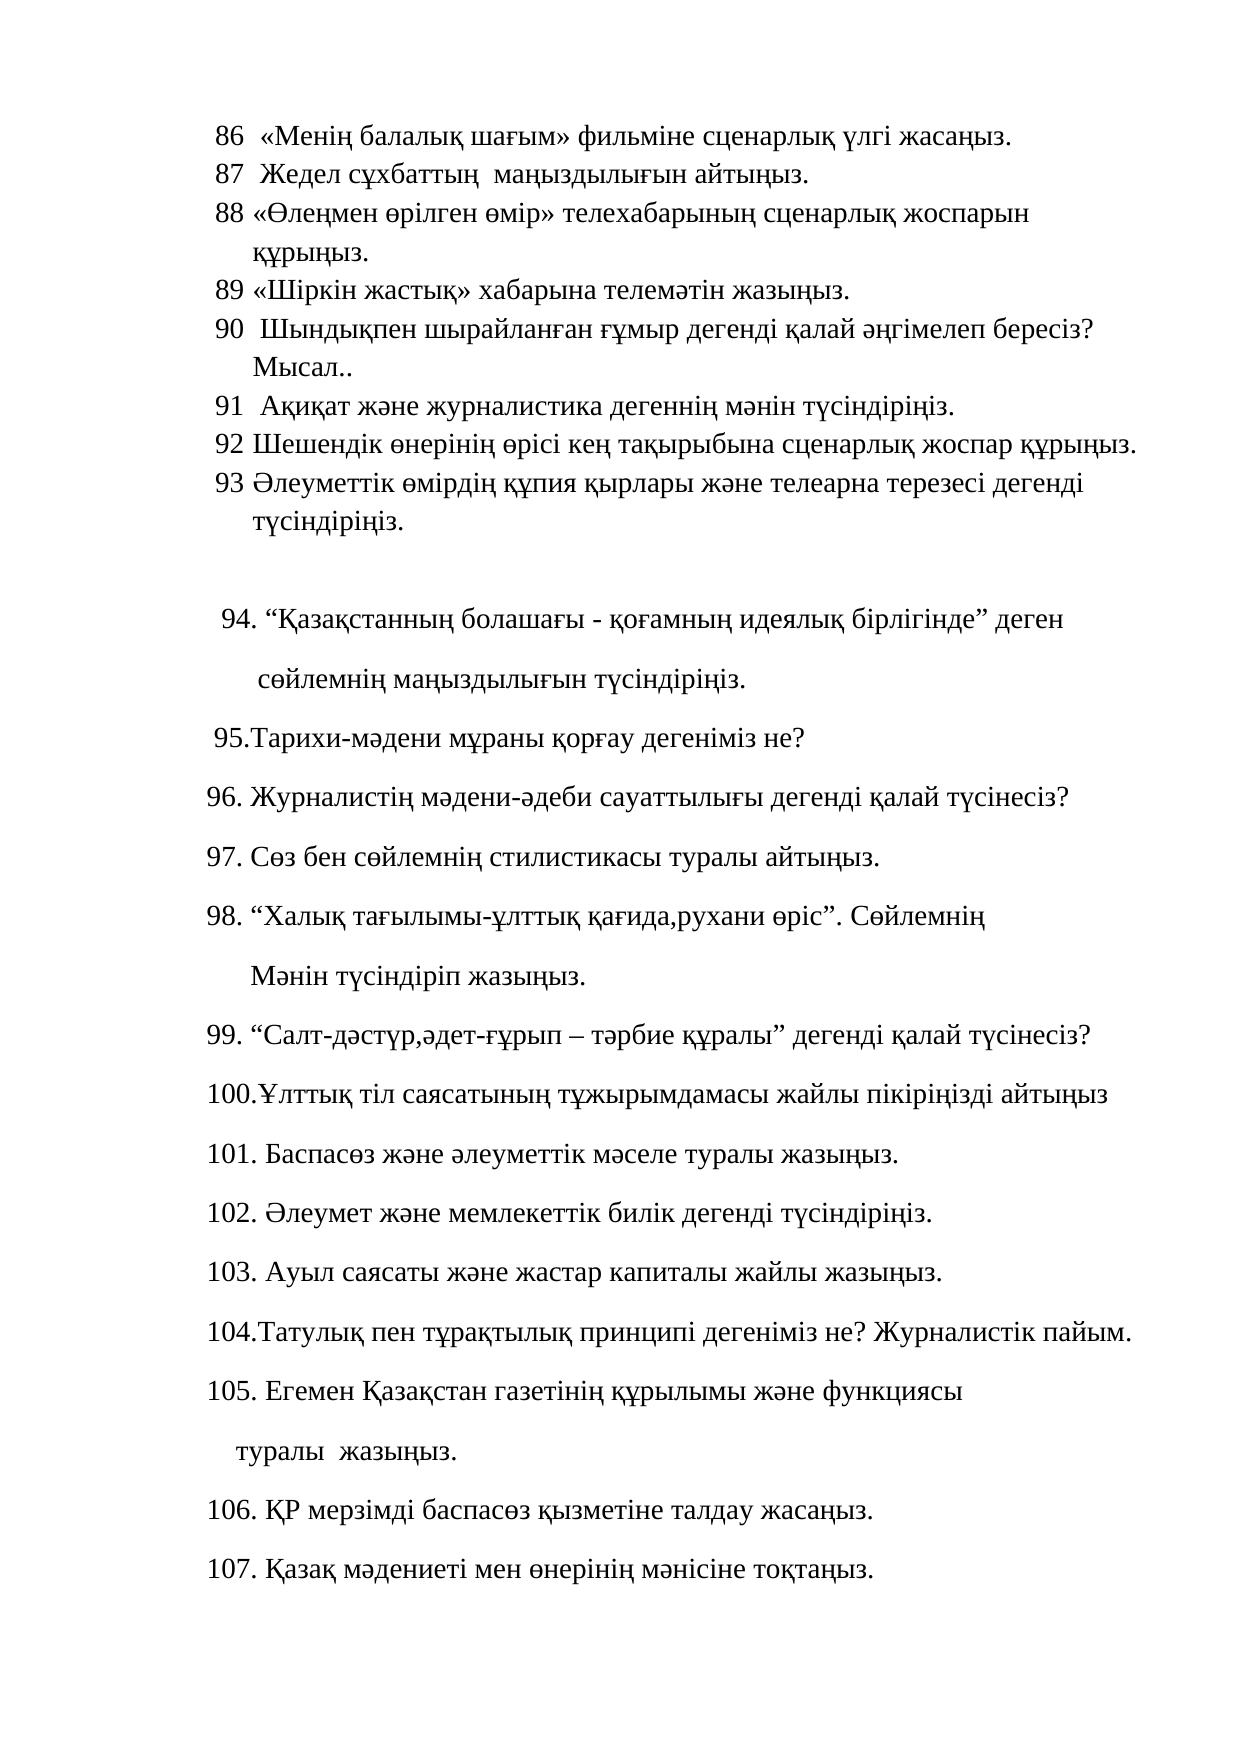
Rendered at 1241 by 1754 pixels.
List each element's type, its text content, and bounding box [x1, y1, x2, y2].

list «Шіркін жастық» хабарына телемәтін жазыңыз. [215, 272, 1152, 306]
list «Өлеңмен өрілген өмір» телехабарының сценарлық жоспарын құрыңыз. [215, 195, 1152, 267]
list Шешендік өнерінің өрісі кең тақырыбына сценарлық жоспар құрыңыз. [215, 426, 1152, 460]
text 100.Ұлттық тіл саясатының тұжырымдамасы жайлы пікіріңізді айтыңыз [177, 1076, 1152, 1110]
list «Менің балалық шағым» фильміне сценарлық үлгі жасаңыз. [215, 118, 1152, 152]
list Ақиқат және журналистика дегеннің мәнін түсіндіріңіз. [215, 388, 1152, 421]
text 98. “Халық тағылымы-ұлттық қағида,рухани өріс”. Сөйлемнің [177, 898, 1152, 932]
list Жедел сұхбаттың маңыздылығын айтыңыз. [215, 157, 1152, 190]
list Әлеуметтік өмірдің құпия қырлары және телеарна терезесі дегенді түсіндіріңіз. [215, 465, 1152, 537]
text 101. Баспасөз және әлеуметтік мәселе туралы жазыңыз. [177, 1136, 1152, 1169]
text 103. Ауыл саясаты және жастар капиталы жайлы жазыңыз. [177, 1254, 1152, 1288]
text сөйлемнің маңыздылығын түсіндіріңіз. [177, 661, 1152, 694]
text 96. Журналистің мәдени-әдеби сауаттылығы дегенді қалай түсінесіз? [177, 779, 1152, 813]
text туралы жазыңыз. [177, 1433, 1152, 1466]
text 102. Әлеумет және мемлекеттік билік дегенді түсіндіріңіз. [177, 1195, 1152, 1229]
text 94. “Қазақстанның болашағы - қоғамның идеялық бірлігінде” деген [177, 601, 1152, 635]
text 107. Қазақ мәдениеті мен өнерінің мәнісіне тоқтаңыз. [177, 1551, 1152, 1585]
text 97. Сөз бен сөйлемнің стилистикасы туралы айтыңыз. [177, 839, 1152, 872]
text Мәнін түсіндіріп жазыңыз. [177, 958, 1152, 991]
text 95.Тарихи-мәдени мұраны қорғау дегеніміз не? [177, 720, 1152, 754]
list Шындықпен шырайланған ғұмыр дегенді қалай әңгімелеп бересіз? Мысал.. [215, 311, 1152, 383]
text 99. “Салт-дәстүр,әдет-ғұрып – тәрбие құралы” дегенді қалай түсінесіз? [177, 1017, 1152, 1051]
text 106. ҚР мерзімді баспасөз қызметіне талдау жасаңыз. [177, 1492, 1152, 1526]
text 105. Егемен Қазақстан газетінің құрылымы және функциясы [177, 1373, 1152, 1407]
text 104.Татулық пен тұрақтылық принципі дегеніміз не? Журналистік пайым. [177, 1314, 1152, 1347]
